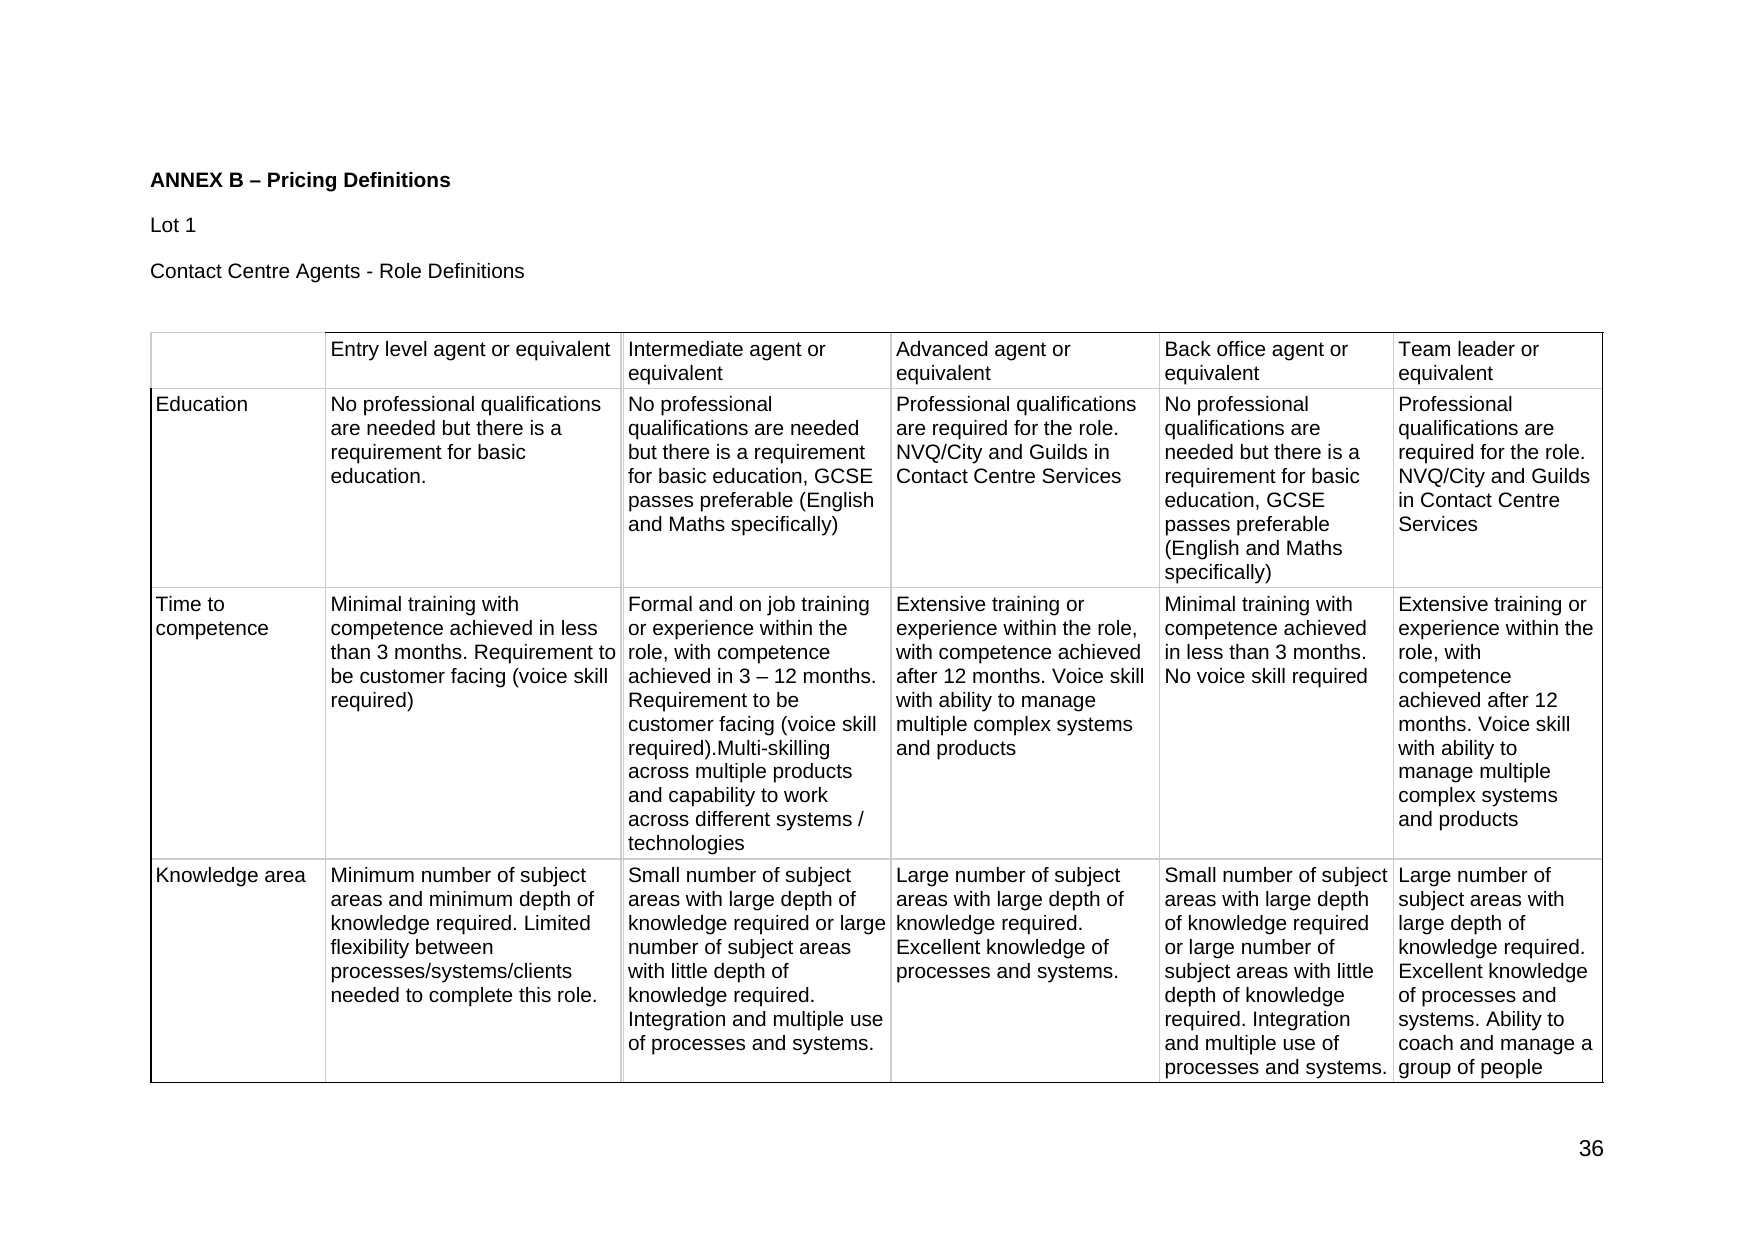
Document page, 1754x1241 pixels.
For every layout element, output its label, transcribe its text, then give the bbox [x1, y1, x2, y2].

table_header Back office agent or equivalent [1160, 333, 1393, 387]
text Lot 1 [150, 213, 1551, 237]
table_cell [624, 860, 890, 1082]
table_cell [892, 860, 1159, 1082]
table_cell Minimal training with competence achieved in less than 3 months. Requirement to be customer facing (voice skill required) [326, 588, 620, 858]
table_cell Knowledge area [152, 860, 325, 1082]
table_header Intermediate agent or equivalent [624, 333, 890, 387]
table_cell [1160, 860, 1393, 1082]
table_header Team leader or equivalent [1394, 333, 1602, 387]
table_cell No professional qualifications are needed but there is a requirement for basic education. [326, 389, 620, 587]
table_cell Time to competence [152, 588, 325, 858]
text Contact Centre Agents - Role Definitions [150, 259, 1551, 283]
table_cell Extensive training or experience within the role, with competence achieved after 12 months. Voice skill with ability to manage multiple complex systems and products [1394, 588, 1602, 858]
table_cell No professional qualifications are needed but there is a requirement for basic education, GCSE passes preferable (English and Maths specifically) [1160, 389, 1393, 587]
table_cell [1394, 860, 1602, 1082]
table_cell Formal and on job training or experience within the role, with competence achieved in 3 – 12 months. Requirement to be customer facing (voice skill required).Multi-skilling across multiple products and capability to work across different systems / technologies [624, 588, 890, 858]
text ANNEX B – Pricing Definitions [150, 168, 1551, 192]
table_cell Minimal training with competence achieved in less than 3 months. No voice skill required [1160, 588, 1393, 858]
table_header Entry level agent or equivalent [326, 333, 620, 387]
table_cell Education [152, 389, 325, 587]
table_cell Professional qualifications are required for the role. NVQ/City and Guilds in Contact Centre Services [892, 389, 1159, 587]
table_cell No professional qualifications are needed but there is a requirement for basic education, GCSE passes preferable (English and Maths specifically) [624, 389, 890, 587]
table_cell Extensive training or experience within the role, with competence achieved after 12 months. Voice skill with ability to manage multiple complex systems and products [892, 588, 1159, 858]
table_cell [326, 860, 620, 1082]
table_header [152, 333, 325, 387]
table_cell Professional qualifications are required for the role. NVQ/City and Guilds in Contact Centre Services [1394, 389, 1602, 587]
table_header Advanced agent or equivalent [892, 333, 1159, 387]
